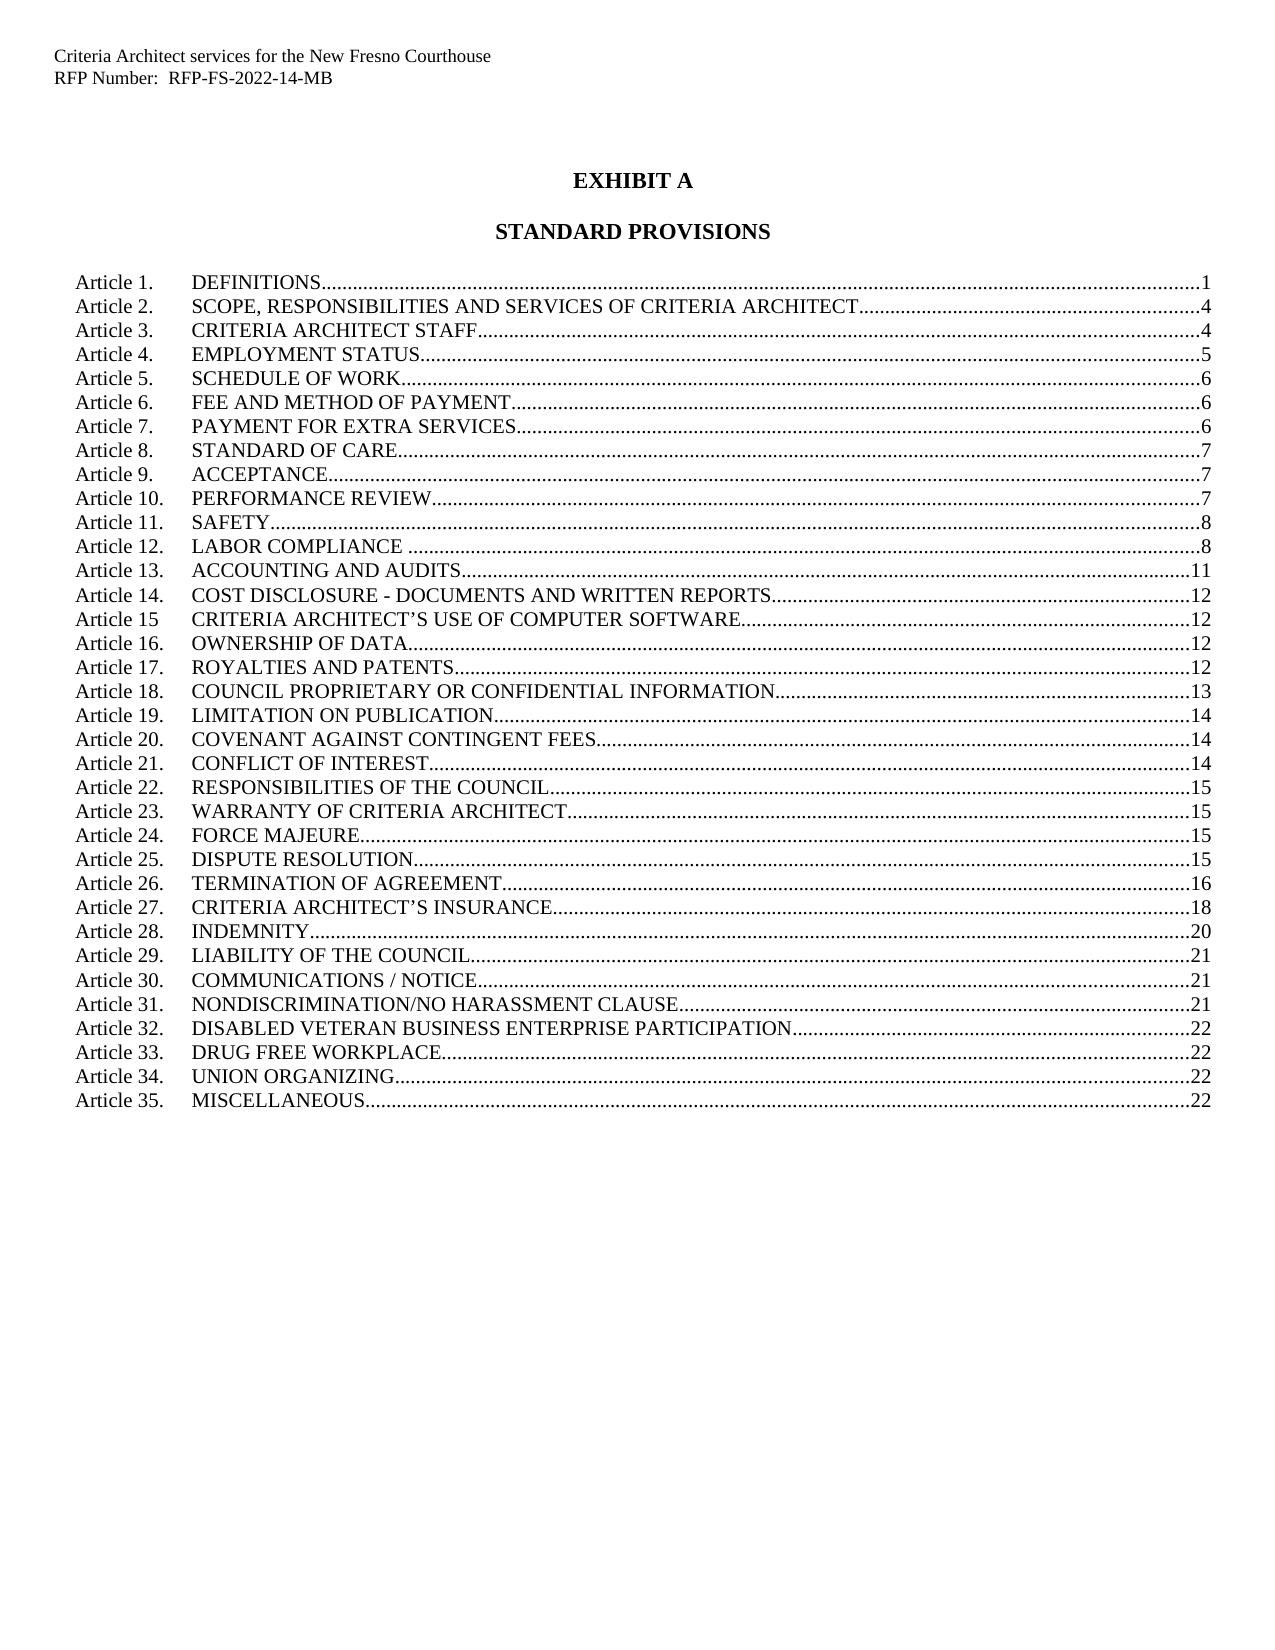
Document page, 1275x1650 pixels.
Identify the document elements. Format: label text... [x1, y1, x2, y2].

text STANDARD PROVISIONS [54, 218, 1212, 245]
text EXHIBIT A [54, 167, 1212, 193]
